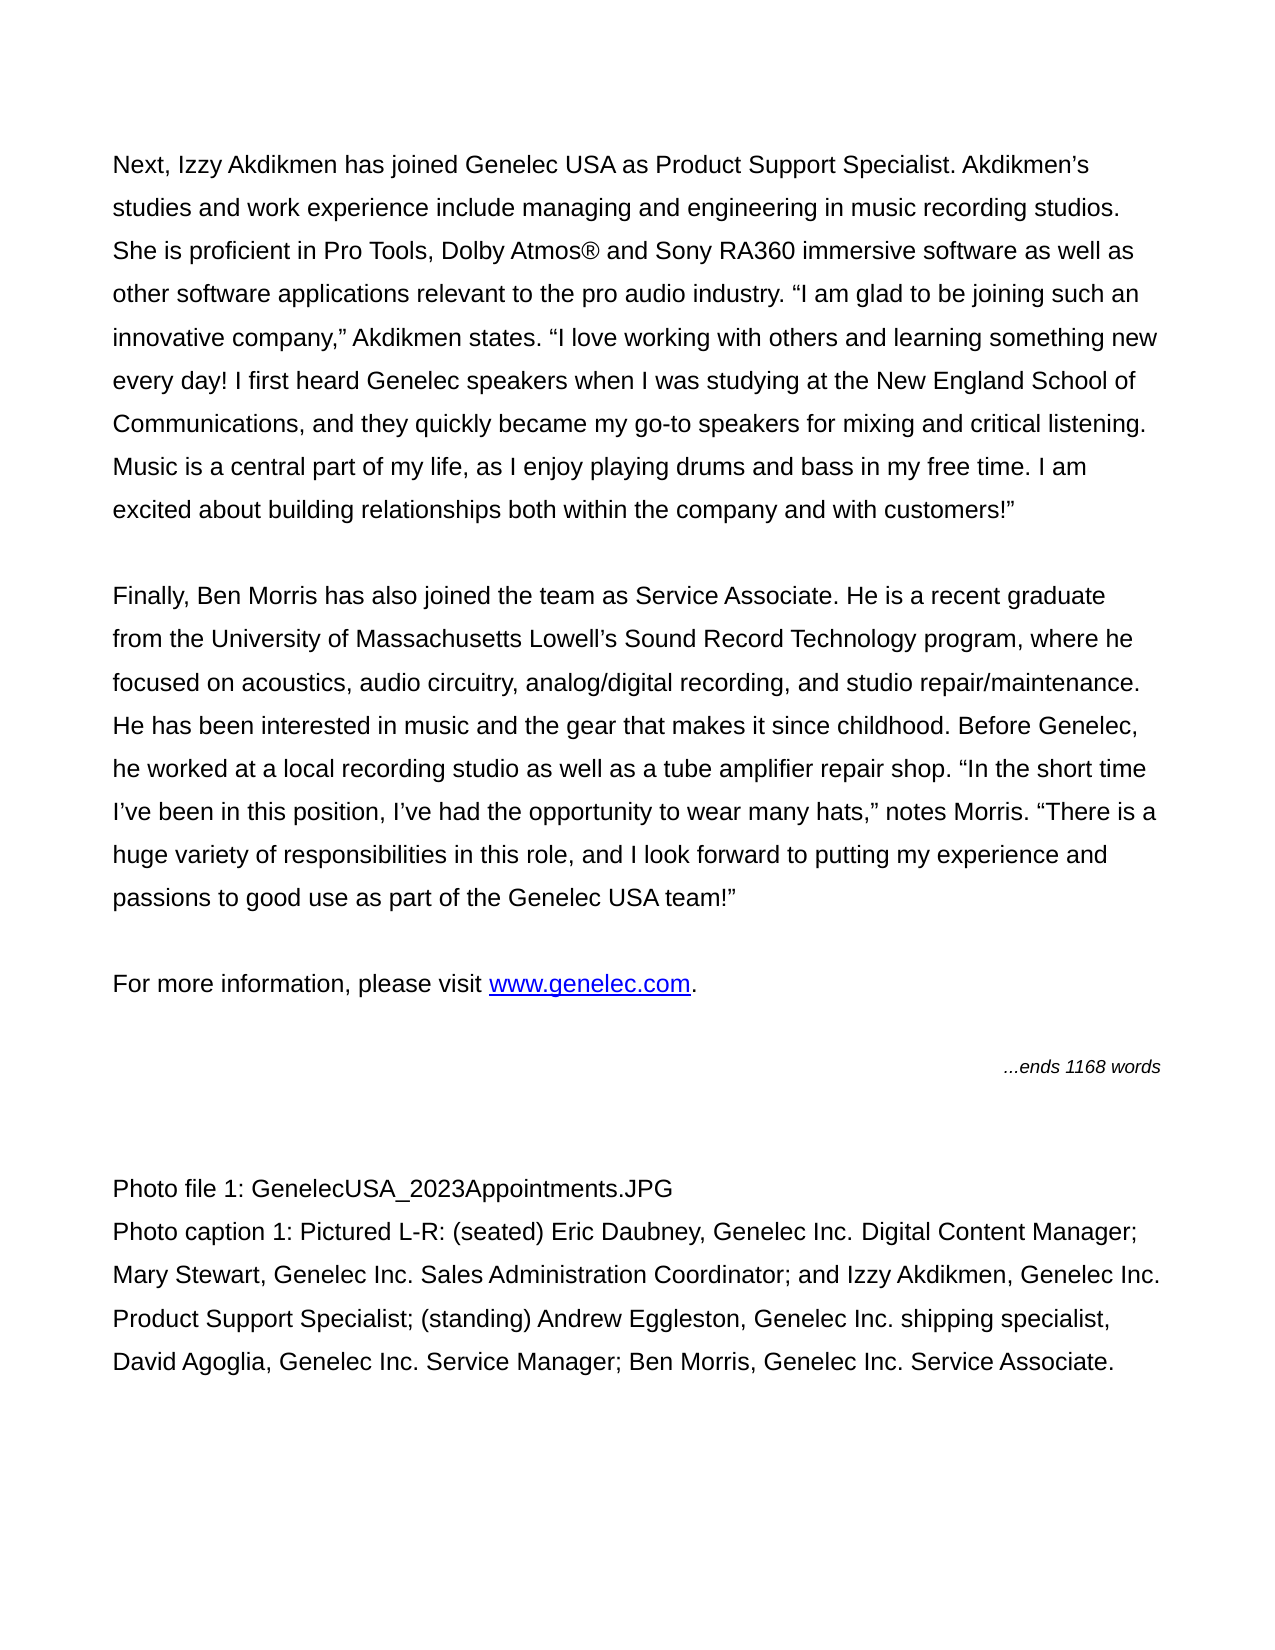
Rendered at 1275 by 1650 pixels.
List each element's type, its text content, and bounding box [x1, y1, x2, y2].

text Photo file 1: GenelecUSA_2023Appointments.JPG [112, 1174, 1162, 1203]
text Photo caption 1: Pictured L-R: (seated) Eric Daubney, Genelec Inc. Digital Content Manager; Mary Stewart, Genelec Inc. Sales Administration Coordinator; and Izzy Akdikmen, Genelec Inc. Product Support Specialist; (standing) Andrew Eggleston, Genelec Inc. shipping specialist, David Agoglia, Genelec Inc. Service Manager; Ben Morris, Genelec Inc. Service Associate. [112, 1217, 1162, 1375]
text Finally, Ben Morris has also joined the team as Service Associate. He is a recent graduate from the University of Massachusetts Lowell’s Sound Record Technology program, where he focused on acoustics, audio circuitry, analog/digital recording, and studio repair/maintenance. He has been interested in music and the gear that makes it since childhood. Before Genelec, he worked at a local recording studio as well as a tube amplifier repair shop. “In the short time I’ve been in this position, I’ve had the opportunity to wear many hats,” notes Morris. “There is a huge variety of responsibilities in this role, and I look forward to putting my experience and passions to good use as part of the Genelec USA team!” [112, 581, 1162, 912]
text For more information, please visit www.genelec.com. [112, 969, 1162, 998]
text ...ends 1168 words [112, 1056, 1162, 1077]
text Next, Izzy Akdikmen has joined Genelec USA as Product Support Specialist. Akdikmen’s studies and work experience include managing and engineering in music recording studios. She is proficient in Pro Tools, Dolby Atmos® and Sony RA360 immersive software as well as other software applications relevant to the pro audio industry. “I am glad to be joining such an innovative company,” Akdikmen states. “I love working with others and learning something new every day! I first heard Genelec speakers when I was studying at the New England School of Communications, and they quickly became my go-to speakers for mixing and critical listening. Music is a central part of my life, as I enjoy playing drums and bass in my free time. I am excited about building relationships both within the company and with customers!” [112, 150, 1162, 524]
